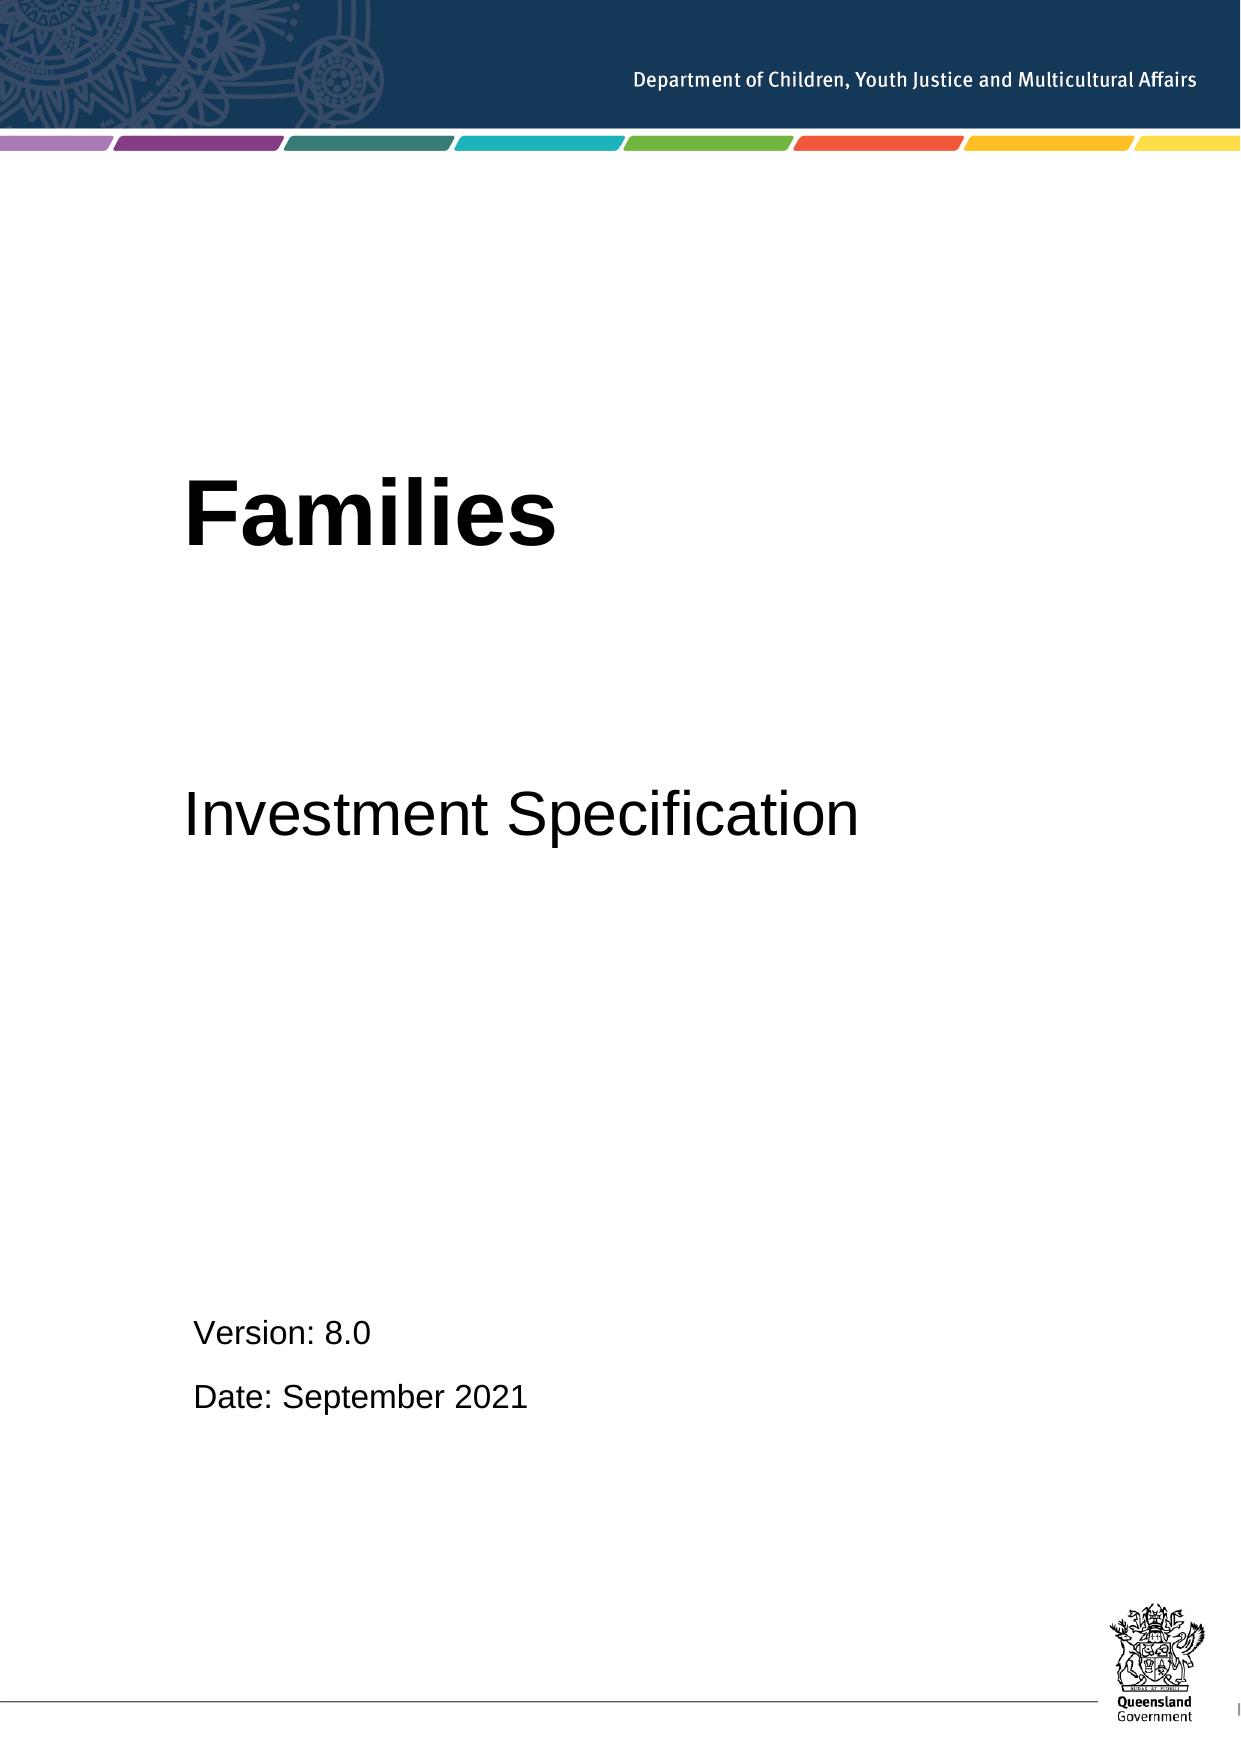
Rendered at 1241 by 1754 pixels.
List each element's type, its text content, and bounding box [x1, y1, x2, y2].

picture [0, 0, 1241, 1754]
text Version: 8.0 [193, 1313, 1122, 1352]
text Date: September 2021 [193, 1377, 1122, 1415]
